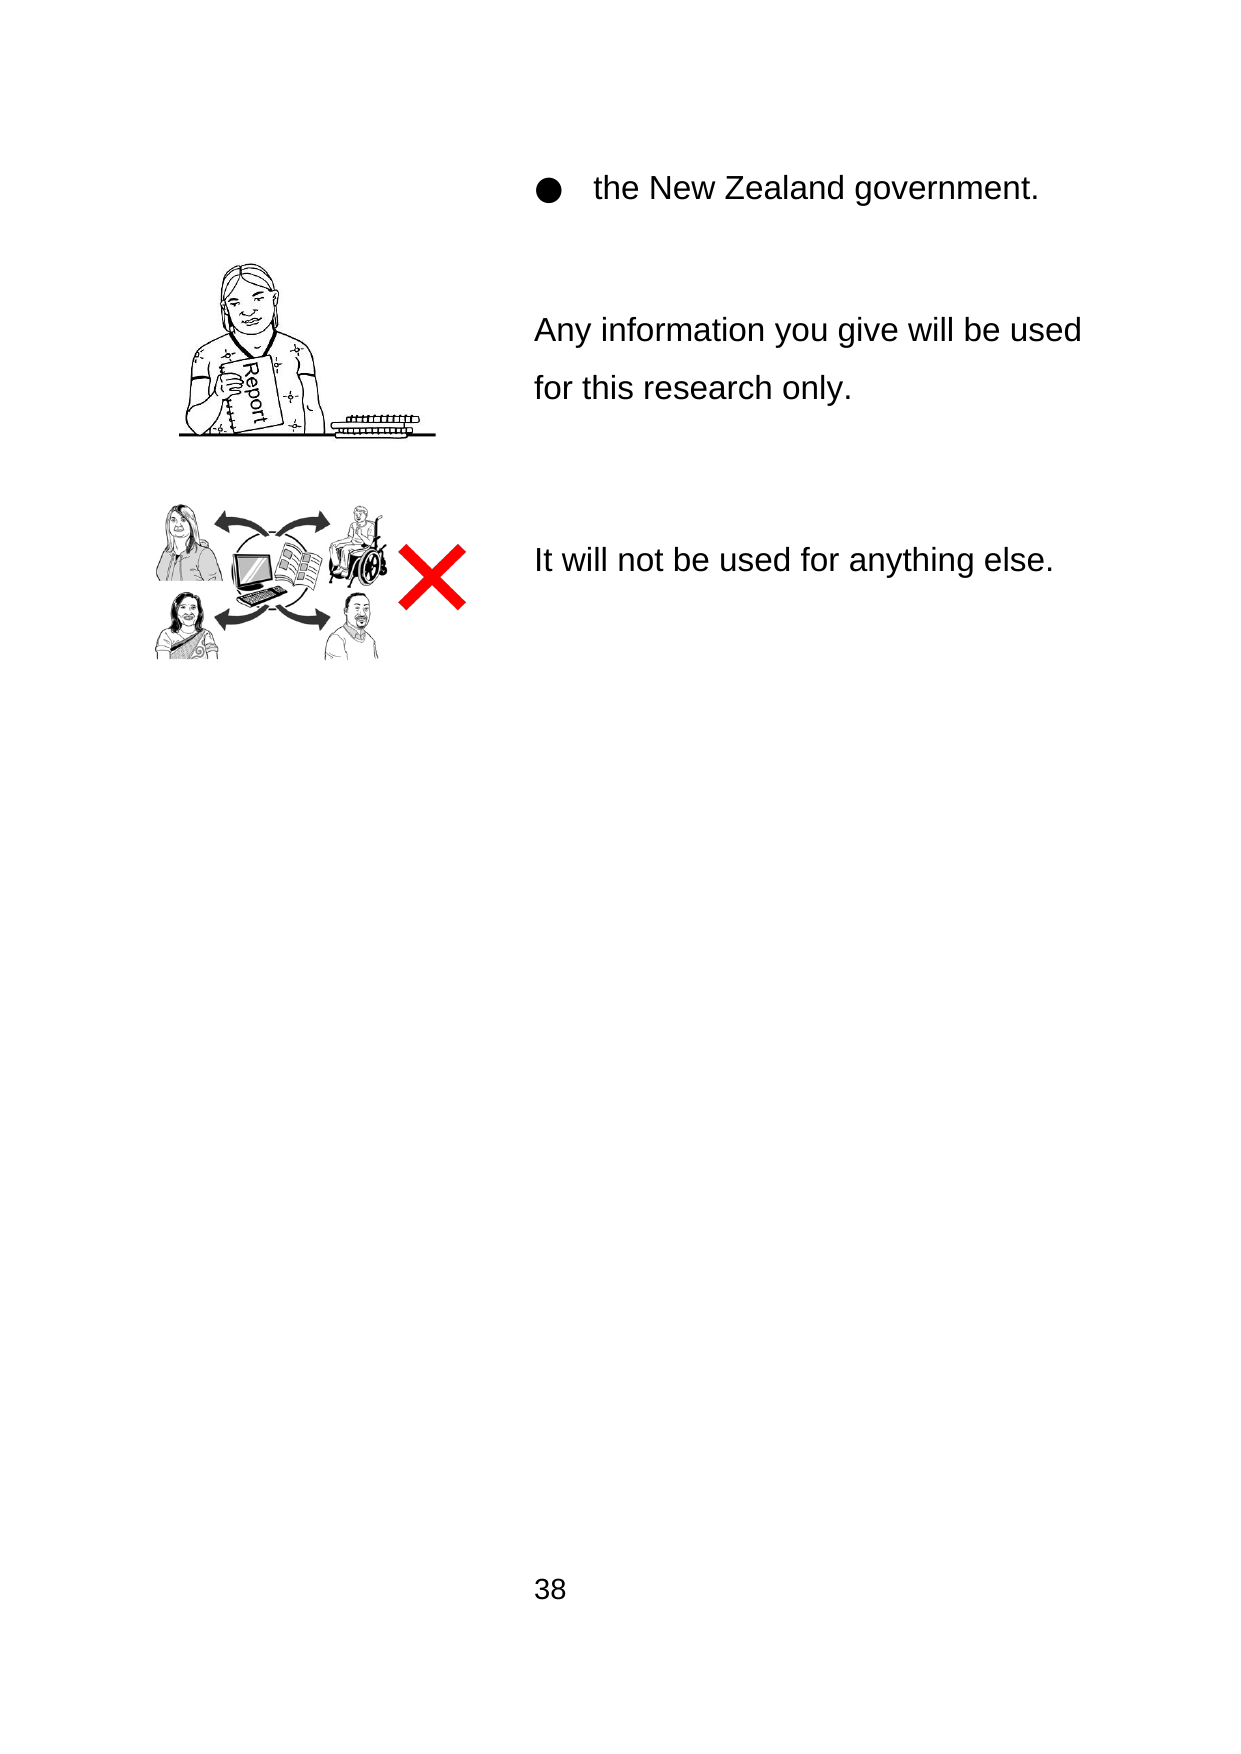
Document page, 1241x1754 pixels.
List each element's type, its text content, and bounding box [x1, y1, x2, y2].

list the New Zealand government. [534, 150, 1090, 218]
picture [150, 501, 478, 663]
picture [173, 262, 438, 447]
text It will not be used for anything else. [534, 541, 1090, 579]
text Any information you give will be used for this research only. [534, 310, 1090, 406]
